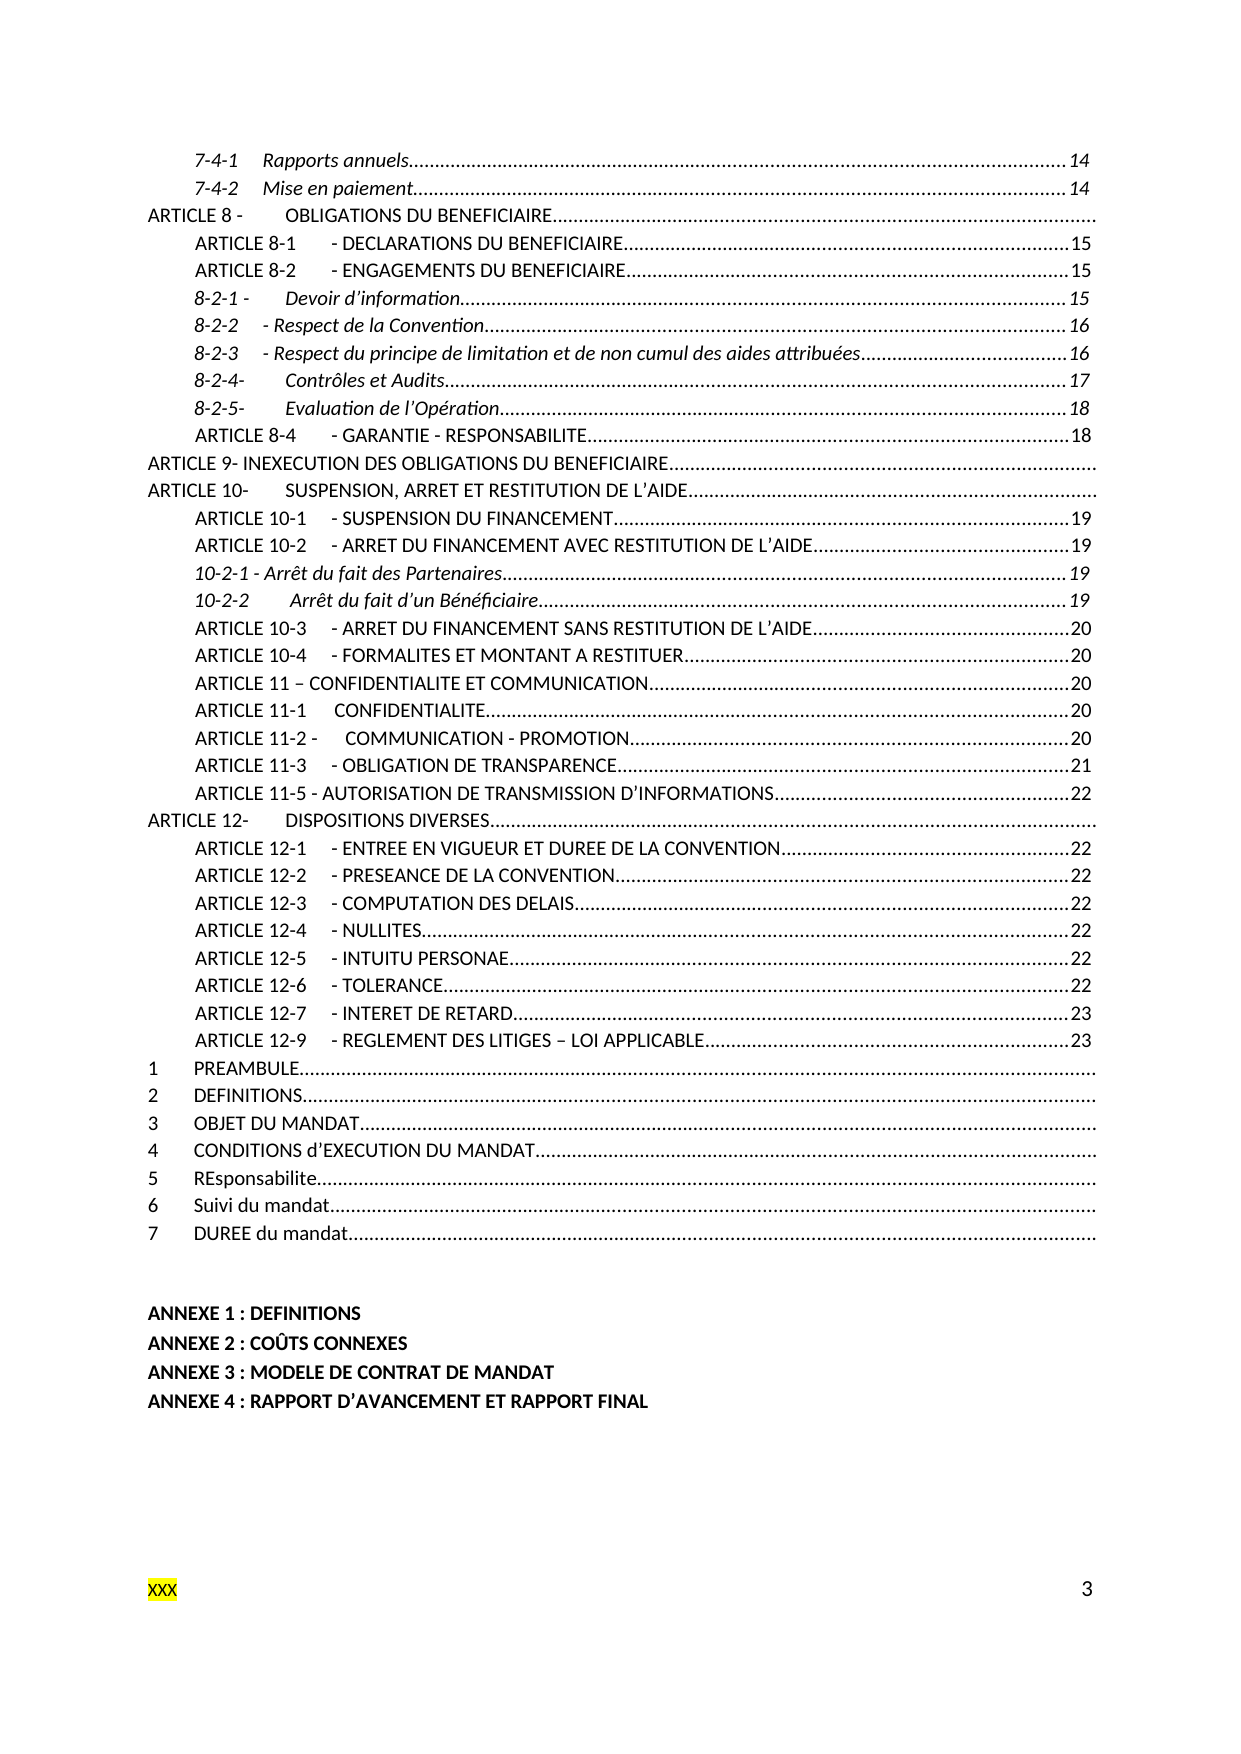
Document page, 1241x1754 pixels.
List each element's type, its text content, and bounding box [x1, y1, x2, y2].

text ANNEXE 1 : DEFINITIONS [148, 1301, 1093, 1326]
text ANNEXE 3 : MODELE DE CONTRAT DE MANDAT [148, 1359, 1093, 1384]
text ANNEXE 2 : COÛTS CONNEXES [148, 1330, 1093, 1355]
text ANNEXE 4 : RAPPORT D’AVANCEMENT ET RAPPORT FINAL [148, 1388, 1093, 1413]
